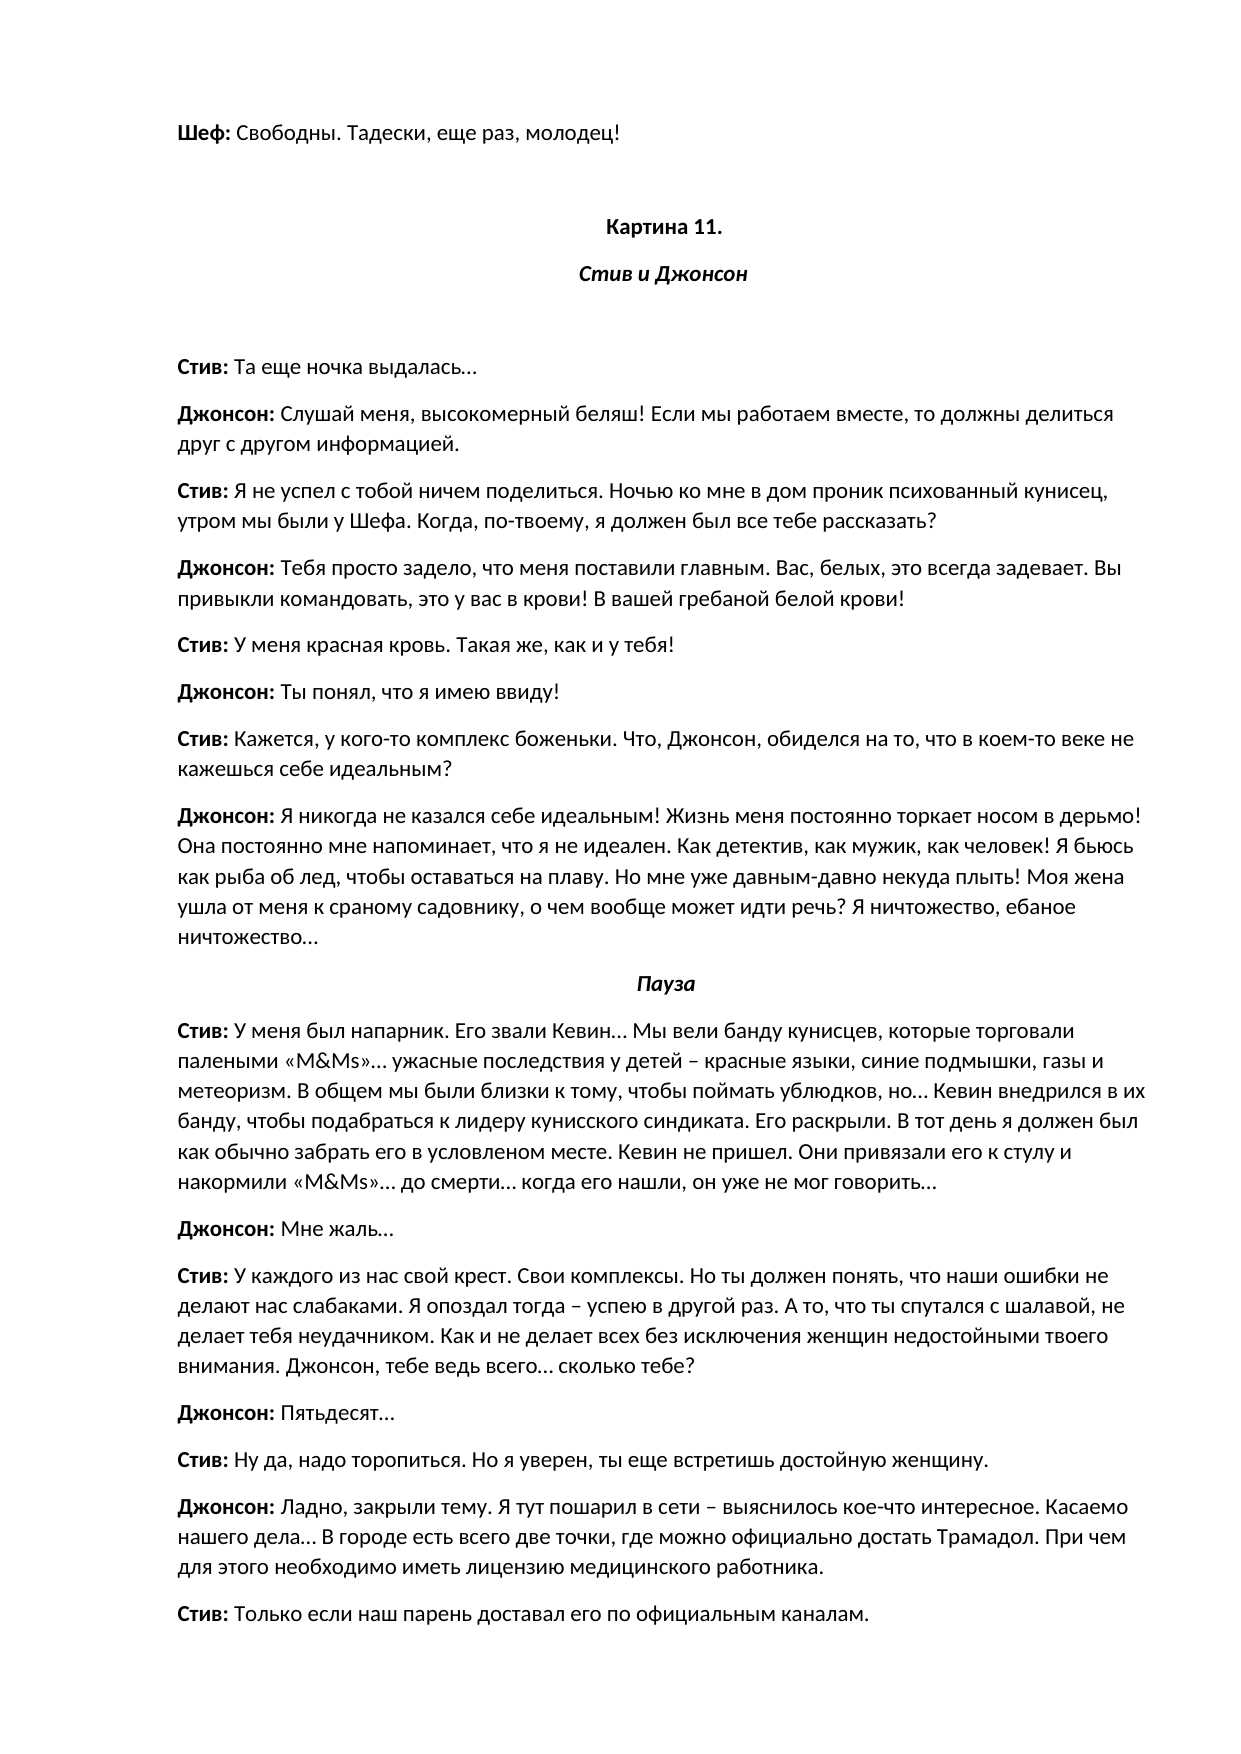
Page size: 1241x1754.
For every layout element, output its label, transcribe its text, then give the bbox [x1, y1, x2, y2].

text Стив: Я не успел с тобой ничем поделиться. Ночью ко мне в дом проник психованный кунисец, утром мы были у Шефа. Когда, по-твоему, я должен был все тебе рассказать? [177, 476, 1152, 535]
text Джонсон: Я никогда не казался себе идеальным! Жизнь меня постоянно торкает носом в дерьмо! Она постоянно мне напоминает, что я не идеален. Как детектив, как мужик, как человек! Я бьюсь как рыба об лед, чтобы оставаться на плаву. Но мне уже давным-давно некуда плыть! Моя жена ушла от меня к сраному садовнику, о чем вообще может идти речь? Я ничтожество, ебаное ничтожество… [177, 801, 1152, 950]
text Джонсон: Ты понял, что я имею ввиду! [177, 677, 1152, 706]
text Джонсон: Пятьдесят… [177, 1398, 1152, 1426]
text Стив: У меня был напарник. Его звали Кевин… Мы вели банду кунисцев, которые торговали палеными «M&Ms»… ужасные последствия у детей – красные языки, синие подмышки, газы и метеоризм. В общем мы были близки к тому, чтобы поймать ублюдков, но… Кевин внедрился в их банду, чтобы подабраться к лидеру кунисского синдиката. Его раскрыли. В тот день я должен был как обычно забрать его в условленом месте. Кевин не пришел. Они привязали его к стулу и накормили «M&Ms»… до смерти… когда его нашли, он уже не мог говорить… [177, 1016, 1152, 1195]
text Стив: У каждого из нас свой крест. Свои комплексы. Но ты должен понять, что наши ошибки не делают нас слабаками. Я опоздал тогда – успею в другой раз. А то, что ты спутался с шалавой, не делает тебя неудачником. Как и не делает всех без исключения женщин недостойными твоего внимания. Джонсон, тебе ведь всего… сколько тебе? [177, 1261, 1152, 1379]
text Джонсон: Тебя просто задело, что меня поставили главным. Вас, белых, это всегда задевает. Вы привыкли командовать, это у вас в крови! В вашей гребаной белой крови! [177, 553, 1152, 612]
text Стив: У меня красная кровь. Такая же, как и у тебя! [177, 631, 1152, 659]
text Стив и Джонсон [177, 259, 1152, 287]
text Картина 11. [177, 212, 1152, 240]
text Стив: Та еще ночка выдалась… [177, 352, 1152, 381]
text Джонсон: Мне жаль… [177, 1214, 1152, 1242]
text Пауза [177, 969, 1152, 997]
text Стив: Только если наш парень доставал его по официальным каналам. [177, 1599, 1152, 1627]
text Шеф: Свободны. Тадески, еще раз, молодец! [177, 118, 1152, 146]
text Стив: Кажется, у кого-то комплекс боженьки. Что, Джонсон, обиделся на то, что в коем-то веке не кажешься себе идеальным? [177, 724, 1152, 783]
text Джонсон: Слушай меня, высокомерный беляш! Если мы работаем вместе, то должны делиться друг с другом информацией. [177, 399, 1152, 458]
text Стив: Ну да, надо торопиться. Но я уверен, ты еще встретишь достойную женщину. [177, 1445, 1152, 1473]
text Джонсон: Ладно, закрыли тему. Я тут пошарил в сети – выяснилось кое-что интересное. Касаемо нашего дела… В городе есть всего две точки, где можно официально достать Трамадол. При чем для этого необходимо иметь лицензию медицинского работника. [177, 1492, 1152, 1581]
